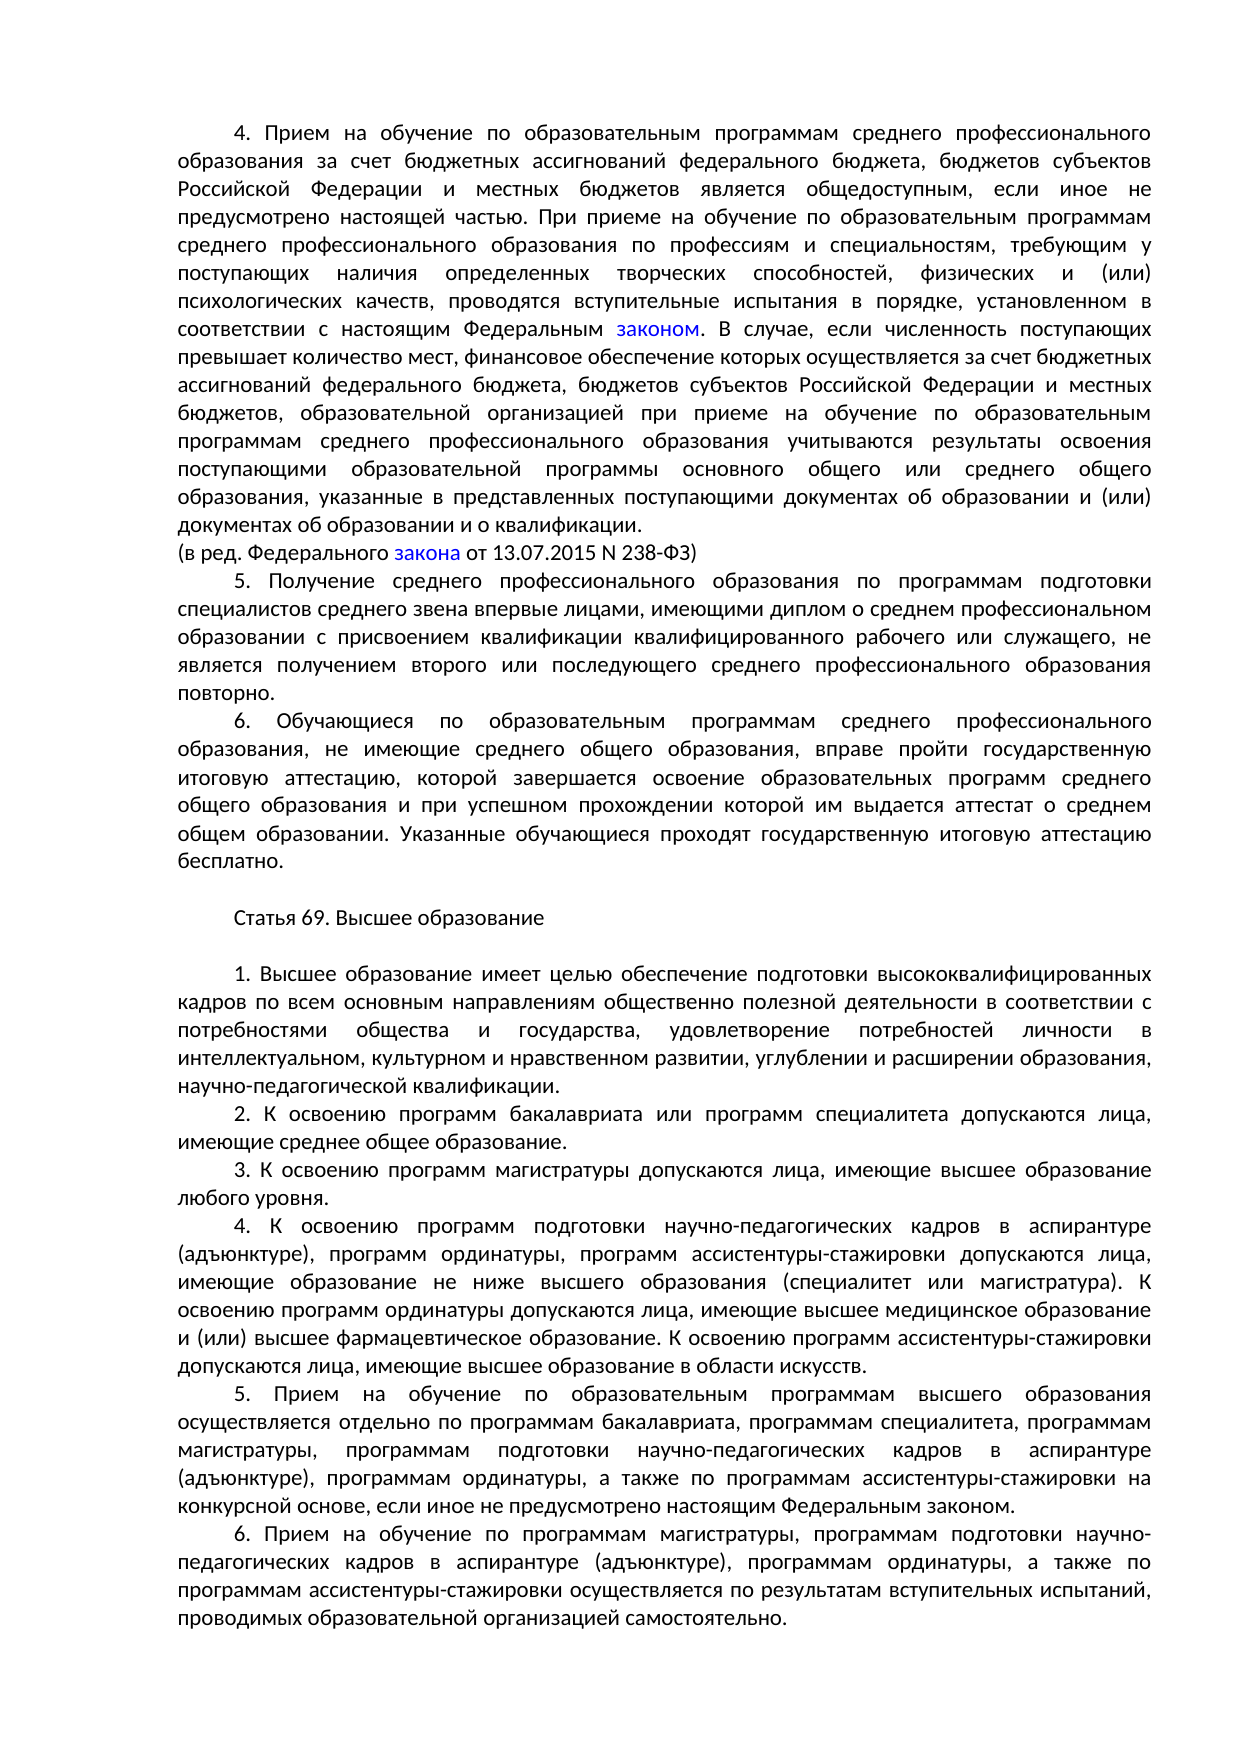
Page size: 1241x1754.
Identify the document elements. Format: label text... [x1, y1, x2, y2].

text (в ред. Федерального закона от 13.07.2015 N 238-ФЗ) [177, 538, 1152, 566]
text 6. Обучающиеся по образовательным программам среднего профессионального образования, не имеющие среднего общего образования, вправе пройти государственную итоговую аттестацию, которой завершается освоение образовательных программ среднего общего образования и при успешном прохождении которой им выдается аттестат о среднем общем образовании. Указанные обучающиеся проходят государственную итоговую аттестацию бесплатно. [177, 707, 1152, 875]
text Статья 69. Высшее образование [177, 903, 1152, 931]
text 6. Прием на обучение по программам магистратуры, программам подготовки научно-педагогических кадров в аспирантуре (адъюнктуре), программам ординатуры, а также по программам ассистентуры-стажировки осуществляется по результатам вступительных испытаний, проводимых образовательной организацией самостоятельно. [177, 1519, 1152, 1631]
text 3. К освоению программ магистратуры допускаются лица, имеющие высшее образование любого уровня. [177, 1155, 1152, 1211]
text 5. Прием на обучение по образовательным программам высшего образования осуществляется отдельно по программам бакалавриата, программам специалитета, программам магистратуры, программам подготовки научно-педагогических кадров в аспирантуре (адъюнктуре), программам ординатуры, а также по программам ассистентуры-стажировки на конкурсной основе, если иное не предусмотрено настоящим Федеральным законом. [177, 1379, 1152, 1519]
text 4. Прием на обучение по образовательным программам среднего профессионального образования за счет бюджетных ассигнований федерального бюджета, бюджетов субъектов Российской Федерации и местных бюджетов является общедоступным, если иное не предусмотрено настоящей частью. При приеме на обучение по образовательным программам среднего профессионального образования по профессиям и специальностям, требующим у поступающих наличия определенных творческих способностей, физических и (или) психологических качеств, проводятся вступительные испытания в порядке, установленном в соответствии с настоящим Федеральным законом. В случае, если численность поступающих превышает количество мест, финансовое обеспечение которых осуществляется за счет бюджетных ассигнований федерального бюджета, бюджетов субъектов Российской Федерации и местных бюджетов, образовательной организацией при приеме на обучение по образовательным программам среднего профессионального образования учитываются результаты освоения поступающими образовательной программы основного общего или среднего общего образования, указанные в представленных поступающими документах об образовании и (или) документах об образовании и о квалификации. [177, 118, 1152, 538]
text 1. Высшее образование имеет целью обеспечение подготовки высококвалифицированных кадров по всем основным направлениям общественно полезной деятельности в соответствии с потребностями общества и государства, удовлетворение потребностей личности в интеллектуальном, культурном и нравственном развитии, углублении и расширении образования, научно-педагогической квалификации. [177, 959, 1152, 1099]
text 4. К освоению программ подготовки научно-педагогических кадров в аспирантуре (адъюнктуре), программ ординатуры, программ ассистентуры-стажировки допускаются лица, имеющие образование не ниже высшего образования (специалитет или магистратура). К освоению программ ординатуры допускаются лица, имеющие высшее медицинское образование и (или) высшее фармацевтическое образование. К освоению программ ассистентуры-стажировки допускаются лица, имеющие высшее образование в области искусств. [177, 1211, 1152, 1379]
text 2. К освоению программ бакалавриата или программ специалитета допускаются лица, имеющие среднее общее образование. [177, 1099, 1152, 1155]
text 5. Получение среднего профессионального образования по программам подготовки специалистов среднего звена впервые лицами, имеющими диплом о среднем профессиональном образовании с присвоением квалификации квалифицированного рабочего или служащего, не является получением второго или последующего среднего профессионального образования повторно. [177, 566, 1152, 707]
